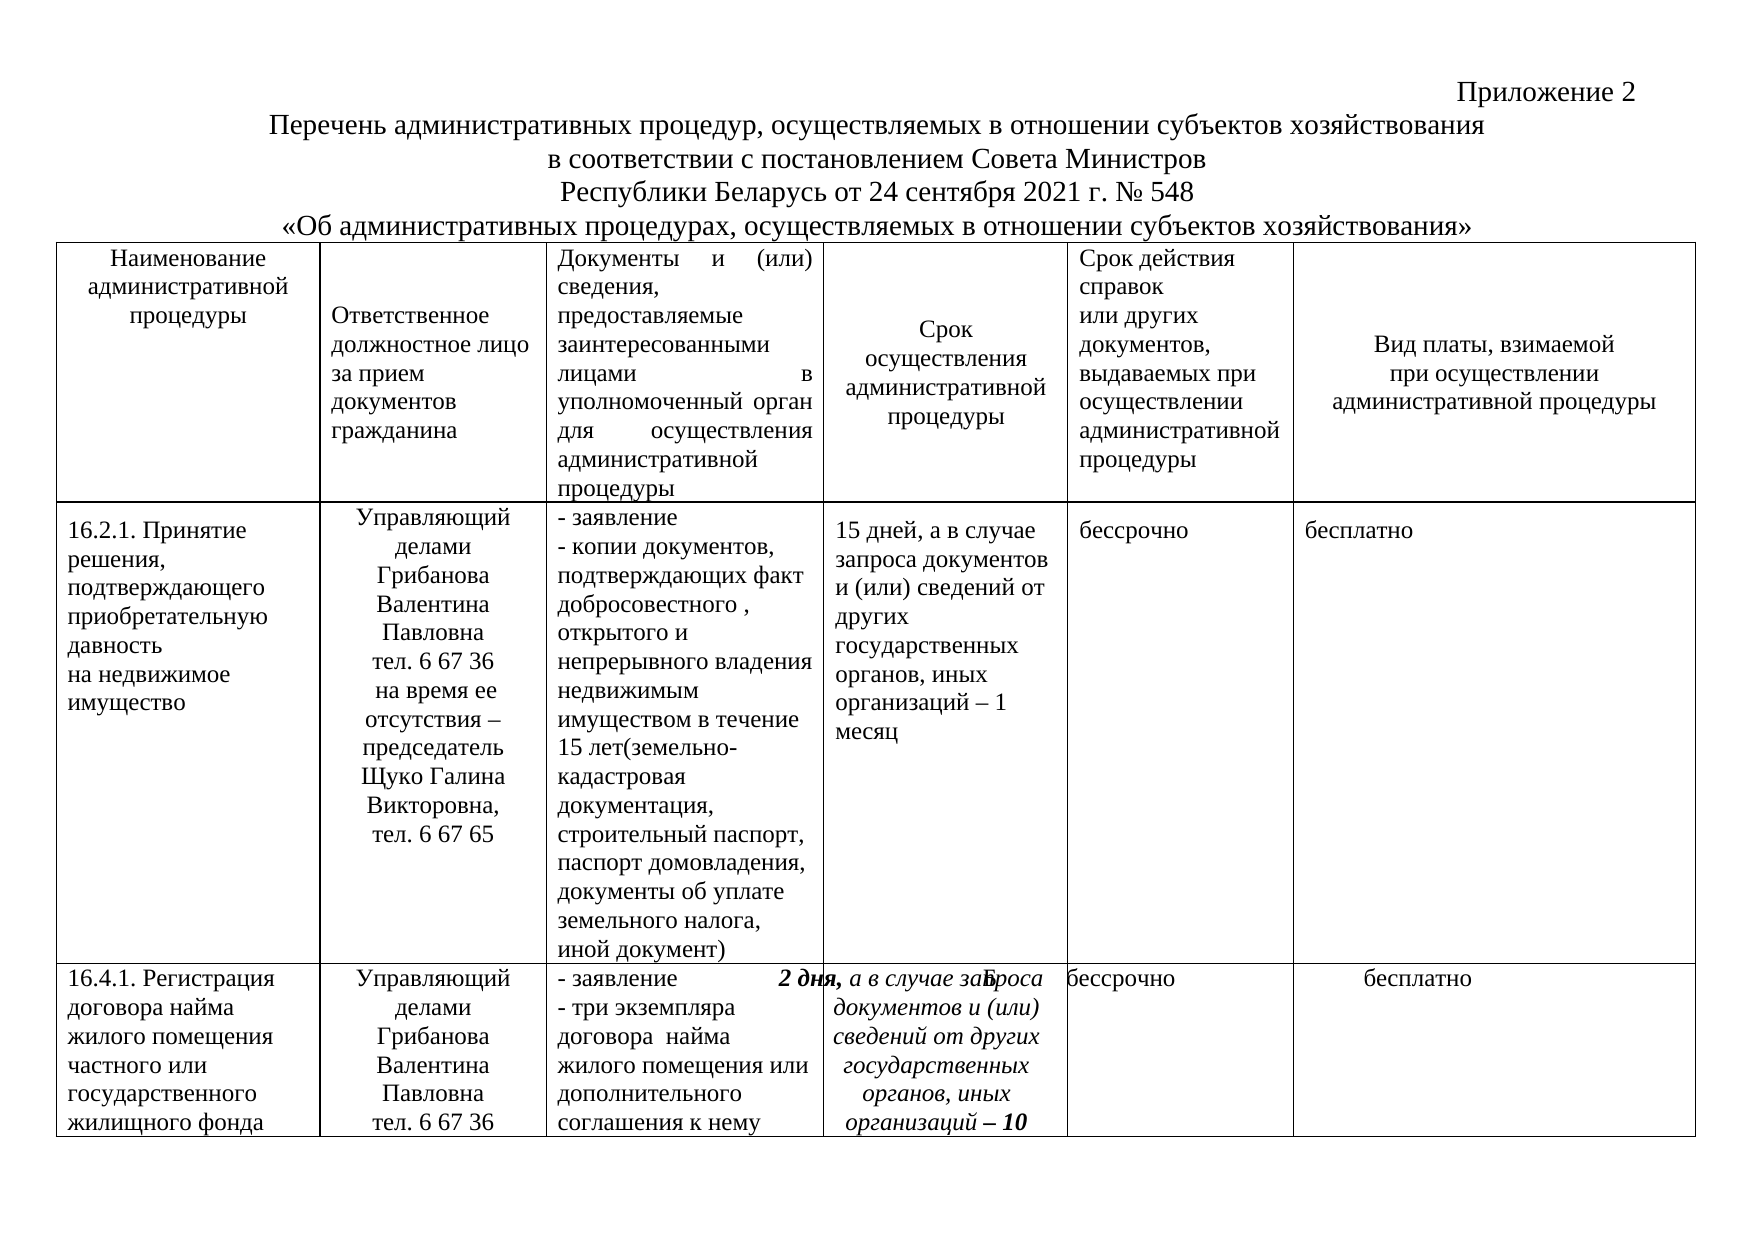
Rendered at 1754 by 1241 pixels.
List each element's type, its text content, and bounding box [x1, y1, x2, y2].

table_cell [547, 964, 823, 1136]
table_cell 15 дней, а в случае запроса документов и (или) сведений от других государственных органов, иных организаций – 1 месяц [824, 503, 1067, 962]
table_cell - заявление - копии документов, подтверждающих факт добросовестного , открытого и непрерывного владения недвижимым имуществом в течение 15 лет(земельно-кадастровая документация, строительный паспорт, паспорт домовладения, документы об уплате земельного налога, иной документ) [547, 503, 823, 962]
table_header Документы и (или) сведения, предоставляемые заинтересованными лицами в уполномоченный орган для осуществления административной процедуры [547, 243, 823, 501]
text Перечень административных процедур, осуществляемых в отношении субъектов хозяйствования [118, 107, 1636, 141]
table_cell бессрочно [1068, 503, 1293, 962]
text Приложение 2 [118, 74, 1636, 107]
table_header Срок действия справок или других документов, выдаваемых при осуществлении административной процедуры [1068, 243, 1293, 501]
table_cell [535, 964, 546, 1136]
table_cell Управляющий делами Грибанова Валентина Павловна тел. 6 67 36 на время ее отсутствия –председатель Щуко Галина Викторовна, тел. 6 67 65 [321, 503, 546, 962]
table_cell бесплатно [1294, 503, 1695, 962]
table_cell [57, 964, 319, 1136]
text Республики Беларусь от 24 сентября 2021 г. № 548 [118, 174, 1636, 208]
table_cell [824, 964, 1067, 1136]
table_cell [1294, 964, 1695, 1136]
text в соответствии с постановлением Совета Министров [118, 141, 1636, 174]
text «Об административных процедурах, осуществляемых в отношении субъектов хозяйствования» [118, 208, 1636, 242]
table_cell 16.2.1. Принятие решения, подтверждающего приобретательную давность на недвижимое имущество [57, 503, 319, 962]
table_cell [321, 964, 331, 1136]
table_cell Б бессрочно [1068, 964, 1293, 1136]
table_header Ответственное должностное лицо за прием документов гражданина [321, 243, 546, 501]
table_header Наименование административной процедуры [57, 243, 319, 501]
table_header Срок осуществления административной процедуры [824, 243, 1067, 501]
table_header Вид платы, взимаемой при осуществлении административной процедуры [1294, 243, 1695, 501]
